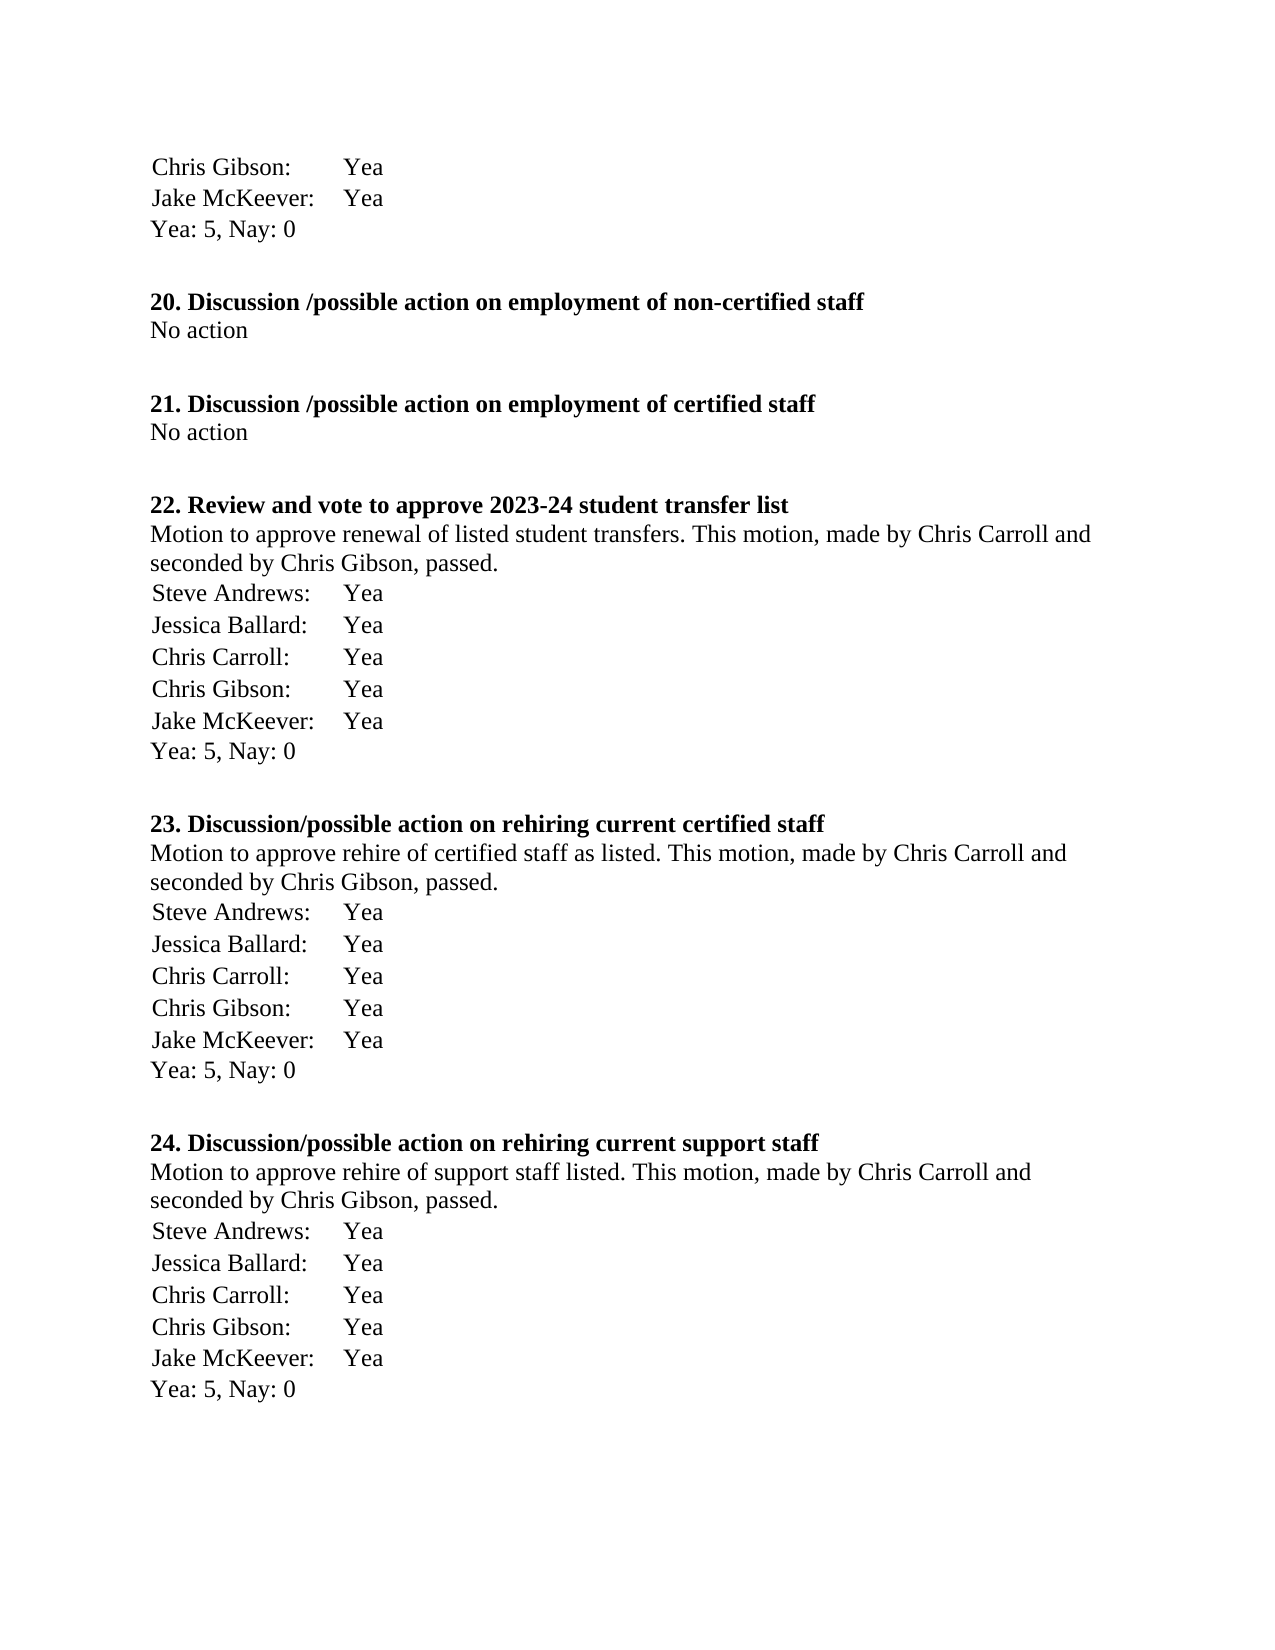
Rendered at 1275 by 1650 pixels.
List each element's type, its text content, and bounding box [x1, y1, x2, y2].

table_cell Jake McKeever: [150, 1023, 341, 1055]
table_cell Yea [341, 1023, 402, 1055]
table_cell Jake McKeever: [150, 1342, 341, 1374]
table_cell Yea [341, 1310, 402, 1342]
table_header Steve Andrews: [150, 896, 341, 927]
table_cell Chris Gibson: [150, 673, 341, 704]
table_cell Yea [341, 1278, 402, 1310]
table_cell Jessica Ballard: [150, 1246, 341, 1278]
table_cell Jake McKeever: [150, 182, 341, 214]
text Motion to approve renewal of listed student transfers. This motion, made by Chris Carroll and seconded by Chris Gibson, passed. [150, 519, 1125, 577]
table_cell Jake McKeever: [150, 704, 341, 736]
table_cell Chris Gibson: [150, 1310, 341, 1342]
table_cell Yea [341, 928, 402, 959]
text Yea: 5, Nay: 0 [150, 1374, 1125, 1402]
table_cell Yea [341, 641, 402, 672]
text Yea: 5, Nay: 0 [150, 1055, 1125, 1084]
text 22. Review and vote to approve 2023-24 student transfer list [150, 491, 1125, 519]
table_cell Chris Carroll: [150, 1278, 341, 1310]
table_cell Chris Gibson: [150, 150, 341, 182]
table_cell Yea [341, 673, 402, 704]
text No action [150, 316, 1125, 344]
table_cell Yea [341, 991, 402, 1023]
table_header Yea [341, 896, 402, 927]
text 20. Discussion /possible action on employment of non-certified staff [150, 287, 1125, 316]
table_cell Jessica Ballard: [150, 609, 341, 641]
text No action [150, 417, 1125, 446]
table_header Steve Andrews: [150, 577, 341, 609]
text 21. Discussion /possible action on employment of certified staff [150, 389, 1125, 417]
table_cell Yea [341, 1246, 402, 1278]
table_header Yea [341, 1214, 402, 1246]
table_cell Yea [341, 959, 402, 991]
table_cell Yea [341, 704, 402, 736]
text Yea: 5, Nay: 0 [150, 214, 1125, 242]
table_cell Yea [341, 150, 402, 182]
text Motion to approve rehire of certified staff as listed. This motion, made by Chris Carroll and seconded by Chris Gibson, passed. [150, 838, 1125, 896]
table_header Steve Andrews: [150, 1214, 341, 1246]
table_cell Yea [341, 182, 402, 214]
table_cell Jessica Ballard: [150, 928, 341, 959]
table_cell Chris Carroll: [150, 641, 341, 672]
table_cell Chris Gibson: [150, 991, 341, 1023]
table_cell Yea [341, 1342, 402, 1374]
text Motion to approve rehire of support staff listed. This motion, made by Chris Carroll and seconded by Chris Gibson, passed. [150, 1157, 1125, 1214]
table_cell Chris Carroll: [150, 959, 341, 991]
text Yea: 5, Nay: 0 [150, 736, 1125, 765]
table_cell Yea [341, 609, 402, 641]
table_header Yea [341, 577, 402, 609]
text 23. Discussion/possible action on rehiring current certified staff [150, 809, 1125, 838]
text 24. Discussion/possible action on rehiring current support staff [150, 1128, 1125, 1157]
